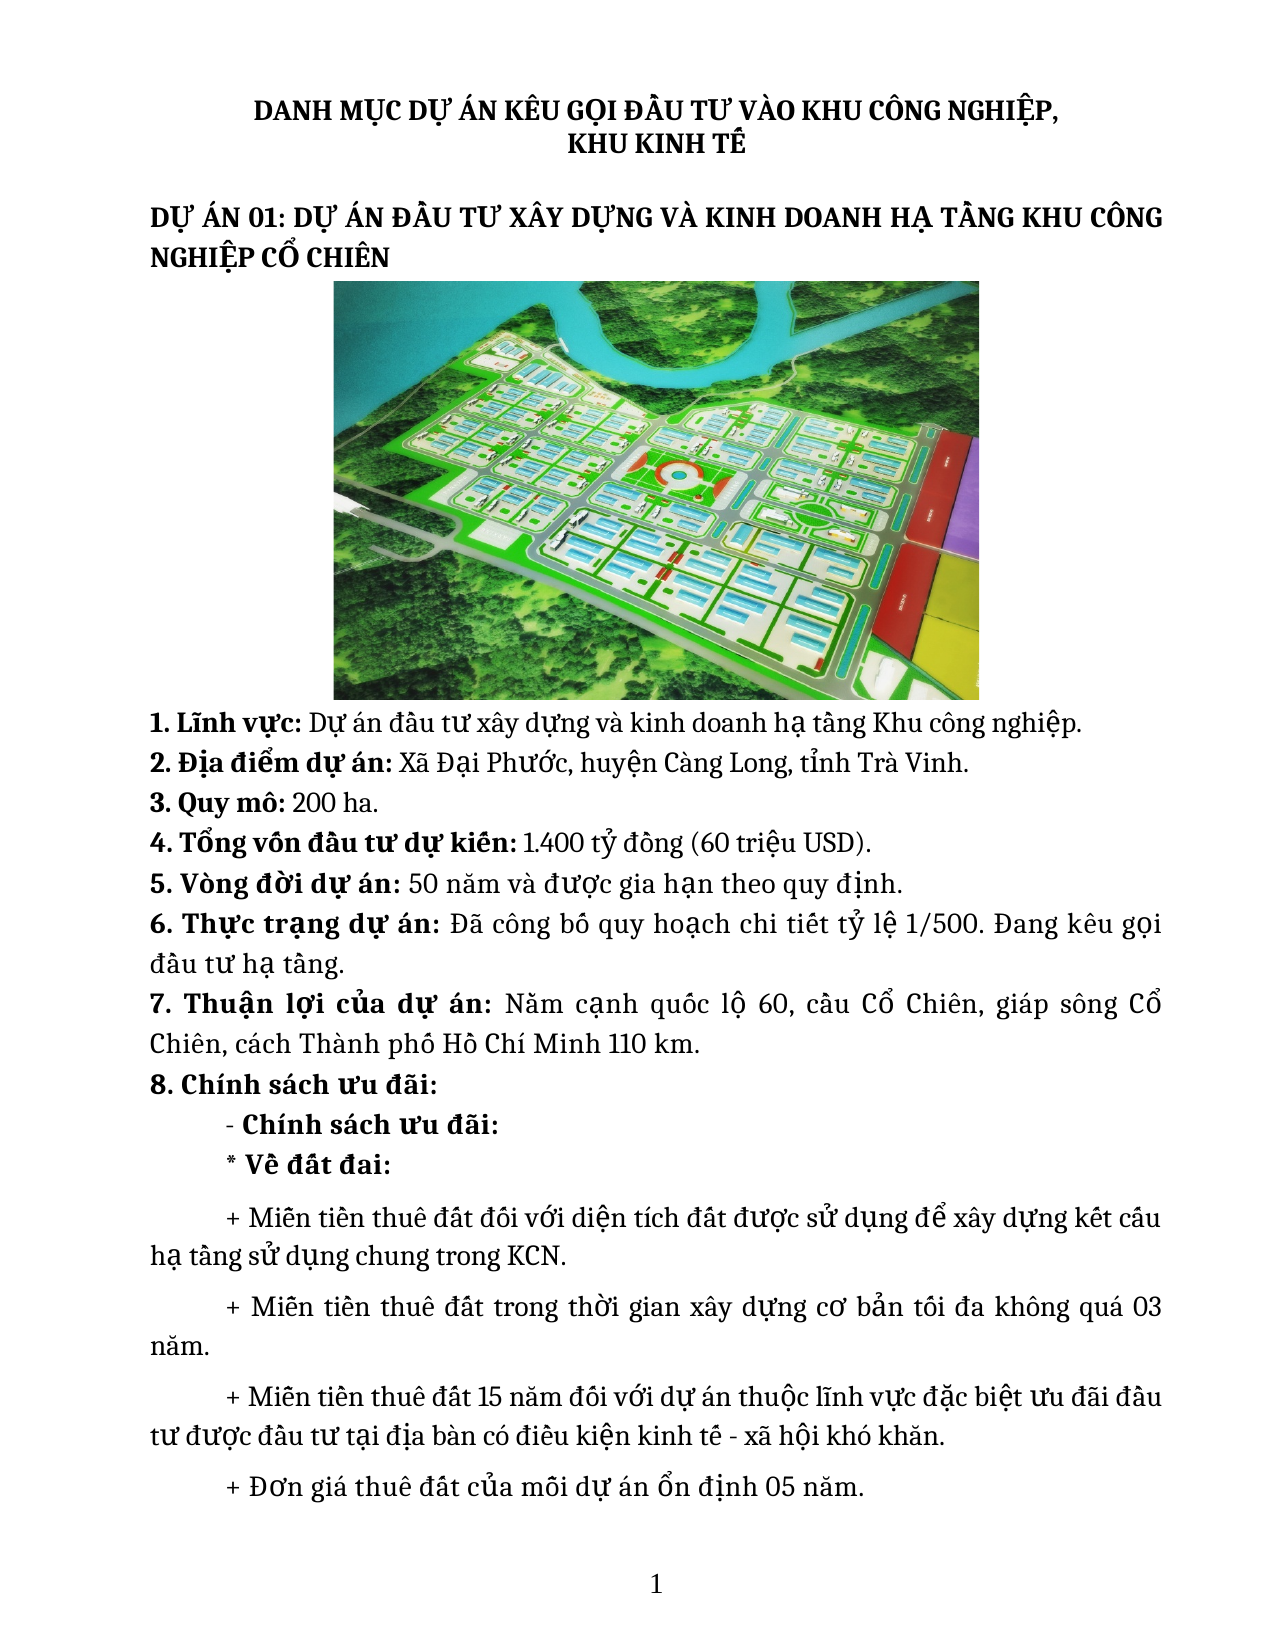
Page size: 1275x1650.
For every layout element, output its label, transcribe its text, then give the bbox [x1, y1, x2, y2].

text 2. Địa điểm dự án: Xã Đại Phước, huyện Càng Long, tỉnh Trà Vinh. [150, 746, 1162, 780]
text 8. Chính sách ưu đãi: [150, 1068, 1162, 1101]
picture [333, 281, 980, 700]
text 7. Thuận lợi của dự án: Nằm cạnh quốc lộ 60, cầu Cổ Chiên, giáp sông Cổ Chiên, cách Thành phố Hồ Chí Minh 110 km. [150, 987, 1162, 1061]
text DỰ ÁN 01: DỰ ÁN ĐẦU TƯ XÂY DỰNG VÀ KINH DOANH HẠ TẦNG KHU CÔNG NGHIỆP CỔ CHIÊN [150, 201, 1162, 275]
text + Đơn giá thuê đất của mỗi dự án ổn định 05 năm. [150, 1470, 1162, 1503]
text 6. Thực trạng dự án: Đã công bố quy hoạch chi tiết tỷ lệ 1/500. Đang kêu gọi đầu tư hạ tầng. [150, 907, 1162, 981]
text KHU KINH TẾ [150, 127, 1162, 161]
text * Về đất đai: [150, 1148, 1162, 1182]
text + Miễn tiền thuê đất 15 năm đối với dự án thuộc lĩnh vực đặc biệt ưu đãi đầu tư được đầu tư tại địa bàn có điều kiện kinh tế - xã hội khó khăn. [150, 1380, 1162, 1452]
text 1. Lĩnh vực: Dự án đầu tư xây dựng và kinh doanh hạ tầng Khu công nghiệp. [150, 706, 1162, 739]
text DANH MỤC DỰ ÁN KÊU GỌI ĐẦU TƯ VÀO KHU CÔNG NGHIỆP, [150, 94, 1162, 127]
text + Miễn tiền thuê đất đối với diện tích đất được sử dụng để xây dựng kết cấu hạ tầng sử dụng chung trong KCN. [150, 1201, 1162, 1273]
text 5. Vòng đời dự án: 50 năm và được gia hạn theo quy định. [150, 867, 1162, 900]
text 4. Tổng vốn đầu tư dự kiến: 1.400 tỷ đồng (60 triệu USD). [150, 827, 1162, 860]
text 3. Quy mô: 200 ha. [150, 786, 1162, 820]
text - Chính sách ưu đãi: [150, 1108, 1162, 1142]
text + Miễn tiền thuê đất trong thời gian xây dựng cơ bản tối đa không quá 03 năm. [150, 1291, 1162, 1363]
